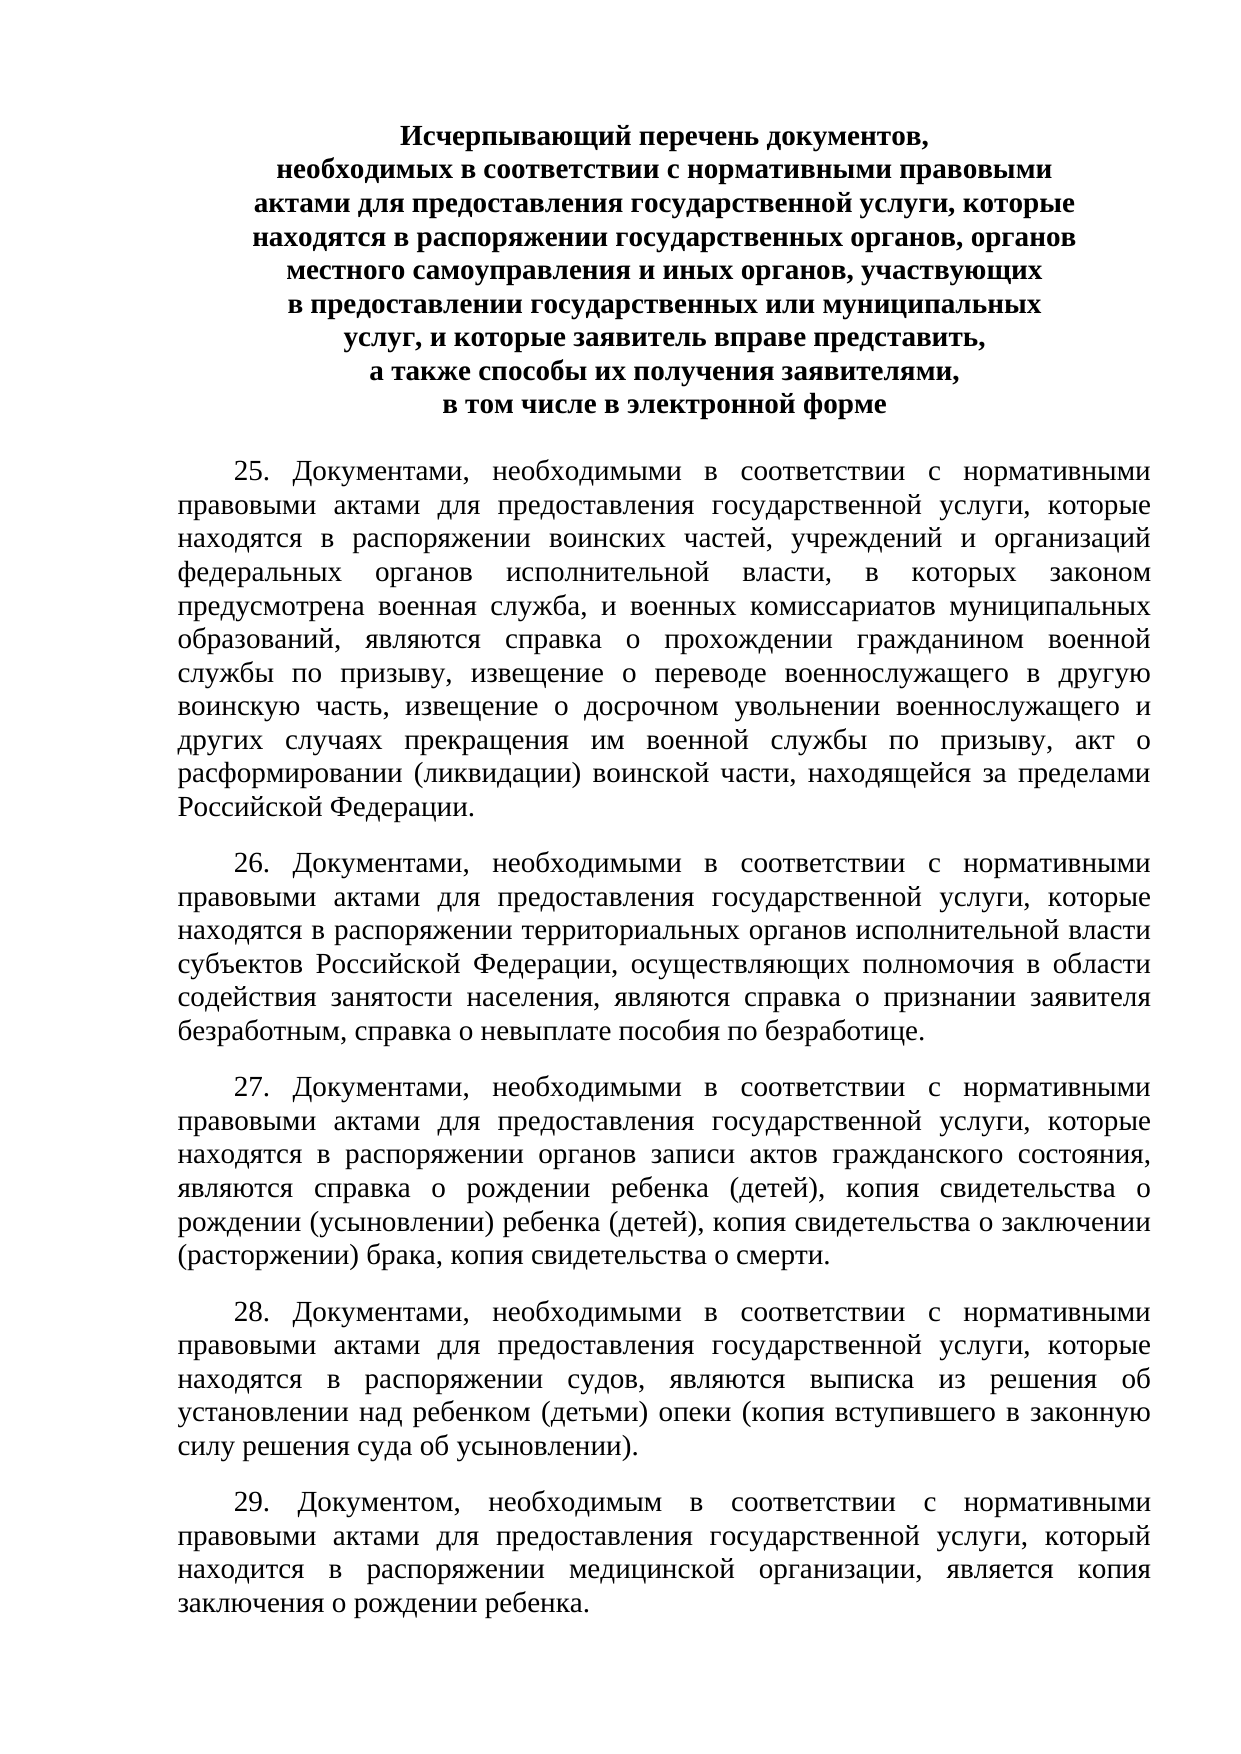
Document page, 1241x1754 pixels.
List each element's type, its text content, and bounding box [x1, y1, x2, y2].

text 28. Документами, необходимыми в соответствии с нормативными правовыми актами для предоставления государственной услуги, которые находятся в распоряжении судов, являются выписка из решения об установлении над ребенком (детьми) опеки (копия вступившего в законную силу решения суда об усыновлении). [177, 1294, 1152, 1461]
title в предоставлении государственных или муниципальных [177, 286, 1152, 319]
title Исчерпывающий перечень документов, [177, 118, 1152, 152]
title местного самоуправления и иных органов, участвующих [177, 252, 1152, 286]
title а также способы их получения заявителями, [177, 353, 1152, 386]
text 29. Документом, необходимым в соответствии с нормативными правовыми актами для предоставления государственной услуги, который находится в распоряжении медицинской организации, является копия заключения о рождении ребенка. [177, 1484, 1152, 1618]
title услуг, и которые заявитель вправе представить, [177, 319, 1152, 353]
title находятся в распоряжении государственных органов, органов [177, 219, 1152, 252]
text 25. Документами, необходимыми в соответствии с нормативными правовыми актами для предоставления государственной услуги, которые находятся в распоряжении воинских частей, учреждений и организаций федеральных органов исполнительной власти, в которых законом предусмотрена военная служба, и военных комиссариатов муниципальных образований, являются справка о прохождении гражданином военной службы по призыву, извещение о переводе военнослужащего в другую воинскую часть, извещение о досрочном увольнении военнослужащего и других случаях прекращения им военной службы по призыву, акт о расформировании (ликвидации) воинской части, находящейся за пределами Российской Федерации. [177, 453, 1152, 822]
title актами для предоставления государственной услуги, которые [177, 185, 1152, 219]
text 26. Документами, необходимыми в соответствии с нормативными правовыми актами для предоставления государственной услуги, которые находятся в распоряжении территориальных органов исполнительной власти субъектов Российской Федерации, осуществляющих полномочия в области содействия занятости населения, являются справка о признании заявителя безработным, справка о невыплате пособия по безработице. [177, 845, 1152, 1047]
text 27. Документами, необходимыми в соответствии с нормативными правовыми актами для предоставления государственной услуги, которые находятся в распоряжении органов записи актов гражданского состояния, являются справка о рождении ребенка (детей), копия свидетельства о рождении (усыновлении) ребенка (детей), копия свидетельства о заключении (расторжении) брака, копия свидетельства о смерти. [177, 1069, 1152, 1271]
title в том числе в электронной форме [177, 386, 1152, 420]
title необходимых в соответствии с нормативными правовыми [177, 152, 1152, 185]
